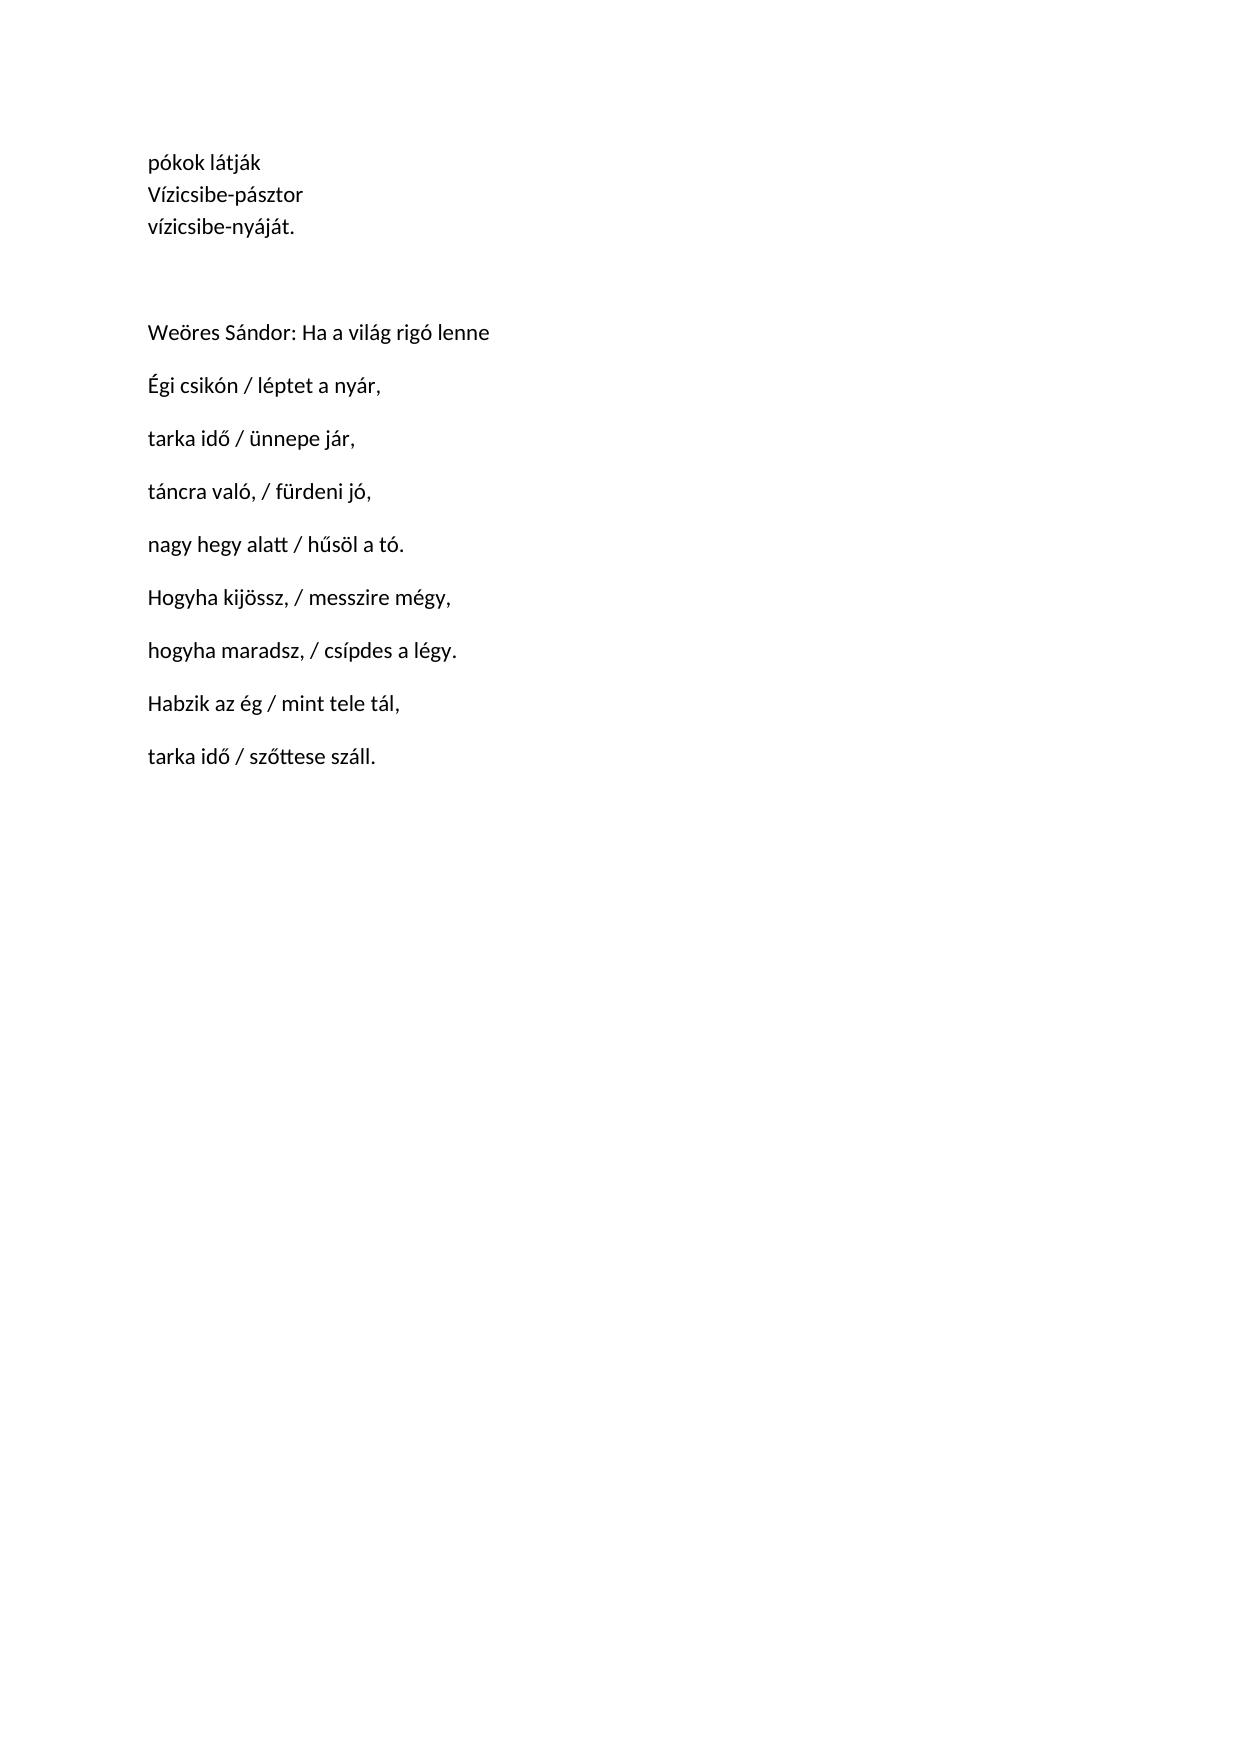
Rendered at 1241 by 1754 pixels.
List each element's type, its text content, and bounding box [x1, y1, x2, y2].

text nagy hegy alatt / hűsöl a tó. [148, 530, 1093, 558]
text Égi csikón / léptet a nyár, [148, 371, 1093, 399]
text Weöres Sándor: Ha a világ rigó lenne [148, 318, 1093, 346]
text tarka idő / szőttese száll. [148, 742, 1093, 770]
text Hogyha kijössz, / messzire mégy, [148, 583, 1093, 611]
text Habzik az ég / mint tele tál, [148, 689, 1093, 717]
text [148, 148, 1093, 240]
text hogyha maradsz, / csípdes a légy. [148, 636, 1093, 664]
text tarka idő / ünnepe jár, [148, 424, 1093, 452]
text táncra való, / fürdeni jó, [148, 477, 1093, 505]
